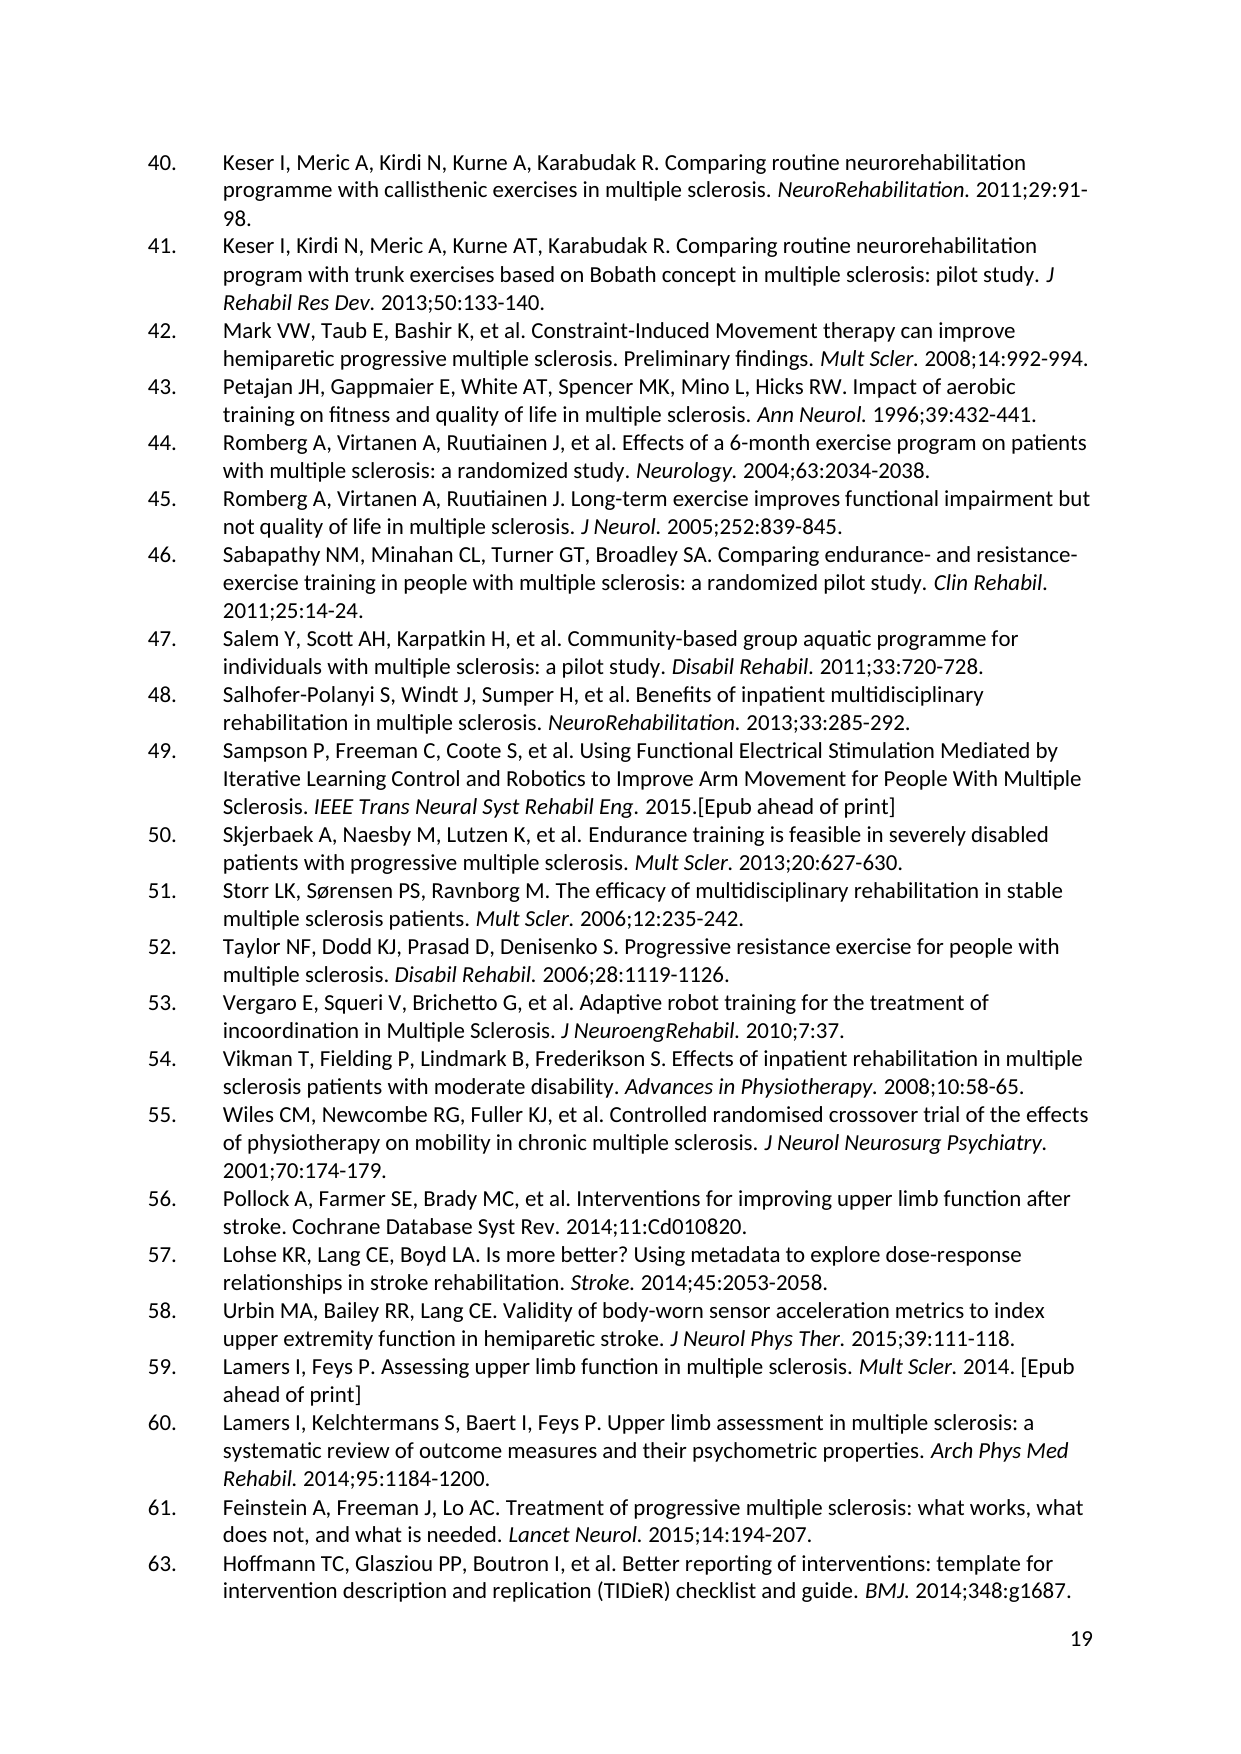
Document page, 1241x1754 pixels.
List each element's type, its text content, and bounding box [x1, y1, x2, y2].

text 51. Storr LK, Sørensen PS, Ravnborg M. The efficacy of multidisciplinary rehabilitation in stable multiple sclerosis patients. Mult Scler. 2006;12:235-242. [148, 876, 1093, 932]
text 56. Pollock A, Farmer SE, Brady MC, et al. Interventions for improving upper limb function after stroke. Cochrane Database Syst Rev. 2014;11:Cd010820. [148, 1184, 1093, 1240]
text 47. Salem Y, Scott AH, Karpatkin H, et al. Community-based group aquatic programme for individuals with multiple sclerosis: a pilot study. Disabil Rehabil. 2011;33:720-728. [148, 624, 1093, 680]
text 49. Sampson P, Freeman C, Coote S, et al. Using Functional Electrical Stimulation Mediated by Iterative Learning Control and Robotics to Improve Arm Movement for People With Multiple Sclerosis. IEEE Trans Neural Syst Rehabil Eng. 2015.[Epub ahead of print] [148, 736, 1093, 820]
text 59. Lamers I, Feys P. Assessing upper limb function in multiple sclerosis. Mult Scler. 2014. [Epub ahead of print] [148, 1352, 1093, 1408]
text 41. Keser I, Kirdi N, Meric A, Kurne AT, Karabudak R. Comparing routine neurorehabilitation program with trunk exercises based on Bobath concept in multiple sclerosis: pilot study. J Rehabil Res Dev. 2013;50:133-140. [148, 232, 1093, 316]
text 46. Sabapathy NM, Minahan CL, Turner GT, Broadley SA. Comparing endurance- and resistance-exercise training in people with multiple sclerosis: a randomized pilot study. Clin Rehabil. 2011;25:14-24. [148, 540, 1093, 624]
text 45. Romberg A, Virtanen A, Ruutiainen J. Long-term exercise improves functional impairment but not quality of life in multiple sclerosis. J Neurol. 2005;252:839-845. [148, 484, 1093, 540]
text 58. Urbin MA, Bailey RR, Lang CE. Validity of body-worn sensor acceleration metrics to index upper extremity function in hemiparetic stroke. J Neurol Phys Ther. 2015;39:111-118. [148, 1296, 1093, 1352]
text 43. Petajan JH, Gappmaier E, White AT, Spencer MK, Mino L, Hicks RW. Impact of aerobic training on fitness and quality of life in multiple sclerosis. Ann Neurol. 1996;39:432-441. [148, 372, 1093, 428]
text 40. Keser I, Meric A, Kirdi N, Kurne A, Karabudak R. Comparing routine neurorehabilitation programme with callisthenic exercises in multiple sclerosis. NeuroRehabilitation. 2011;29:91-98. [148, 148, 1093, 232]
text 42. Mark VW, Taub E, Bashir K, et al. Constraint-Induced Movement therapy can improve hemiparetic progressive multiple sclerosis. Preliminary findings. Mult Scler. 2008;14:992-994. [148, 316, 1093, 372]
text 60. Lamers I, Kelchtermans S, Baert I, Feys P. Upper limb assessment in multiple sclerosis: a systematic review of outcome measures and their psychometric properties. Arch Phys Med Rehabil. 2014;95:1184-1200. [148, 1408, 1093, 1493]
text 53. Vergaro E, Squeri V, Brichetto G, et al. Adaptive robot training for the treatment of incoordination in Multiple Sclerosis. J NeuroengRehabil. 2010;7:37. [148, 988, 1093, 1044]
text 54. Vikman T, Fielding P, Lindmark B, Frederikson S. Effects of inpatient rehabilitation in multiple sclerosis patients with moderate disability. Advances in Physiotherapy. 2008;10:58-65. [148, 1044, 1093, 1100]
text 55. Wiles CM, Newcombe RG, Fuller KJ, et al. Controlled randomised crossover trial of the effects of physiotherapy on mobility in chronic multiple sclerosis. J Neurol Neurosurg Psychiatry. 2001;70:174-179. [148, 1100, 1093, 1184]
text 61. Feinstein A, Freeman J, Lo AC. Treatment of progressive multiple sclerosis: what works, what does not, and what is needed. Lancet Neurol. 2015;14:194-207. [148, 1493, 1093, 1549]
text 63. Hoffmann TC, Glasziou PP, Boutron I, et al. Better reporting of interventions: template for intervention description and replication (TIDieR) checklist and guide. BMJ. 2014;348:g1687. [148, 1549, 1093, 1605]
text 50. Skjerbaek A, Naesby M, Lutzen K, et al. Endurance training is feasible in severely disabled patients with progressive multiple sclerosis. Mult Scler. 2013;20:627-630. [148, 820, 1093, 876]
text 48. Salhofer-Polanyi S, Windt J, Sumper H, et al. Benefits of inpatient multidisciplinary rehabilitation in multiple sclerosis. NeuroRehabilitation. 2013;33:285-292. [148, 680, 1093, 736]
text 52. Taylor NF, Dodd KJ, Prasad D, Denisenko S. Progressive resistance exercise for people with multiple sclerosis. Disabil Rehabil. 2006;28:1119-1126. [148, 932, 1093, 988]
text 57. Lohse KR, Lang CE, Boyd LA. Is more better? Using metadata to explore dose-response relationships in stroke rehabilitation. Stroke. 2014;45:2053-2058. [148, 1240, 1093, 1296]
text 44. Romberg A, Virtanen A, Ruutiainen J, et al. Effects of a 6-month exercise program on patients with multiple sclerosis: a randomized study. Neurology. 2004;63:2034-2038. [148, 428, 1093, 484]
